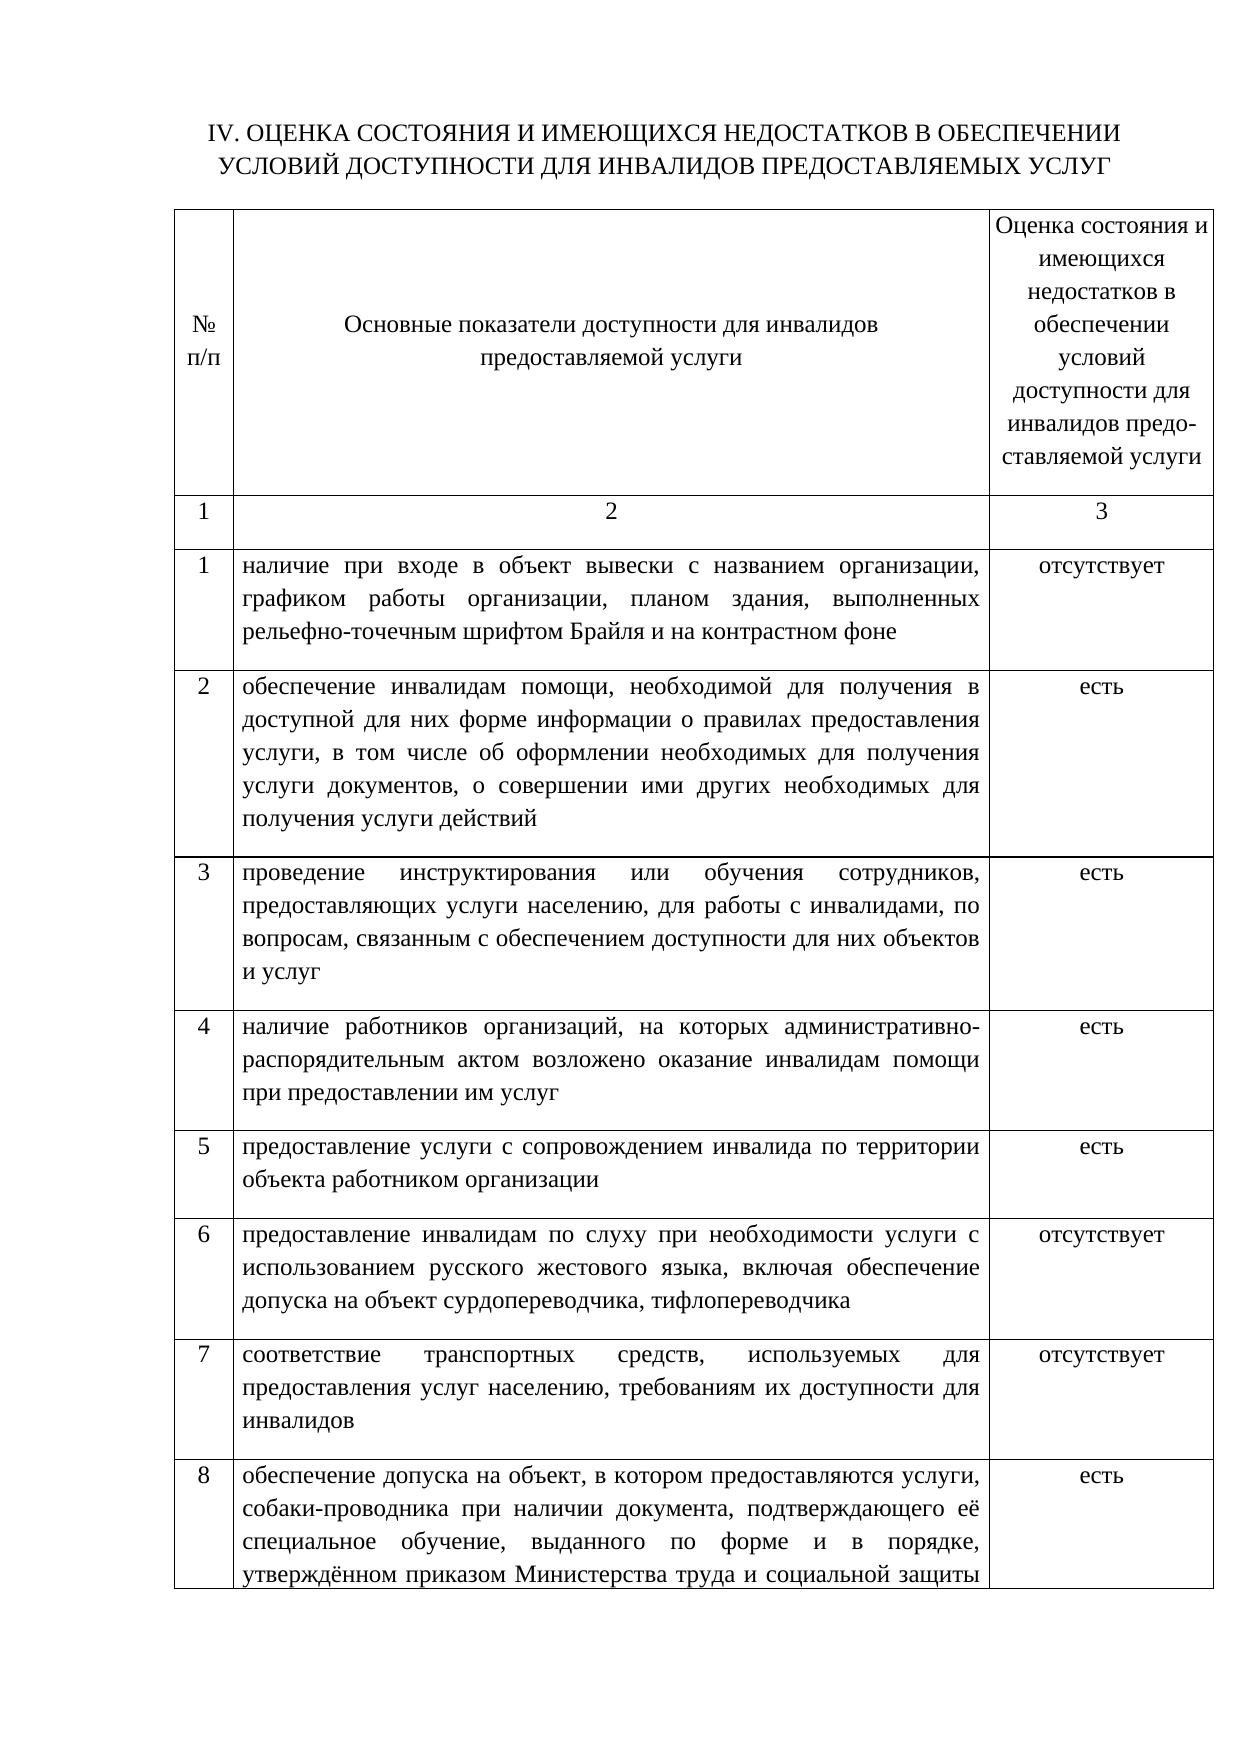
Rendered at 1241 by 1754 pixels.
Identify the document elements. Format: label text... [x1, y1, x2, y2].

table_cell отсутствует [990, 1219, 1213, 1338]
table_header № п/п [175, 210, 233, 495]
table_header Оценка состояния и имеющихся недостатков в обеспечении условий доступности для инвалидов предоставляемой услуги [990, 210, 1213, 495]
table_header Основные показатели доступности для инвалидов предоставляемой услуги [234, 210, 989, 495]
table_cell 3 [175, 858, 233, 1010]
table_cell обеспечение инвалидам помощи, необходимой для получения в доступной для них форме информации о правилах предоставления услуги, в том числе об оформлении необходимых для получения услуги документов, о совершении ими других необходимых для получения услуги действий [234, 671, 989, 856]
table_cell есть [990, 1011, 1213, 1130]
table_cell 7 [175, 1340, 233, 1459]
table_cell 1 [175, 550, 233, 670]
table_cell 3 [990, 496, 1213, 549]
table_cell 1 [175, 496, 233, 549]
table_cell отсутствует [990, 1340, 1213, 1459]
table_cell предоставление инвалидам по слуху при необходимости услуги с использованием русского жестового языка, включая обеспечение допуска на объект сурдопереводчика, тифлопереводчика [234, 1219, 989, 1338]
table_cell проведение инструктирования или обучения сотрудников, предоставляющих услуги населению, для работы с инвалидами, по вопросам, связанным с обеспечением доступности для них объектов и услуг [234, 858, 989, 1010]
table_cell 4 [175, 1011, 233, 1130]
table_cell есть [990, 1460, 1213, 1588]
table_cell 2 [234, 496, 989, 549]
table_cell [234, 1460, 989, 1588]
table_cell 8 [175, 1460, 233, 1588]
table_cell есть [990, 1131, 1213, 1218]
table_cell предоставление услуги с сопровождением инвалида по территории объекта работником организации [234, 1131, 989, 1218]
table_cell соответствие транспортных средств, используемых для предоставления услуг населению, требованиям их доступности для инвалидов [234, 1340, 989, 1459]
table_cell есть [990, 858, 1213, 1010]
table_cell отсутствует [990, 550, 1213, 670]
table_cell наличие при входе в объект вывески с названием организации, графиком работы организации, планом здания, выполненных рельефно-точечным шрифтом Брайля и на контрастном фоне [234, 550, 989, 670]
text IV. ОЦЕНКА СОСТОЯНИЯ И ИМЕЮЩИХСЯ НЕДОСТАТКОВ В ОБЕСПЕЧЕНИИ УСЛОВИЙ ДОСТУПНОСТИ ДЛЯ ИНВАЛИДОВ ПРЕДОСТАВЛЯЕМЫХ УСЛУГ [177, 118, 1152, 180]
table_cell 6 [175, 1219, 233, 1338]
table_cell 2 [175, 671, 233, 856]
table_cell есть [990, 671, 1213, 856]
table_cell 5 [175, 1131, 233, 1218]
table_cell наличие работников организаций, на которых административно-распорядительным актом возложено оказание инвалидам помощи при предоставлении им услуг [234, 1011, 989, 1130]
